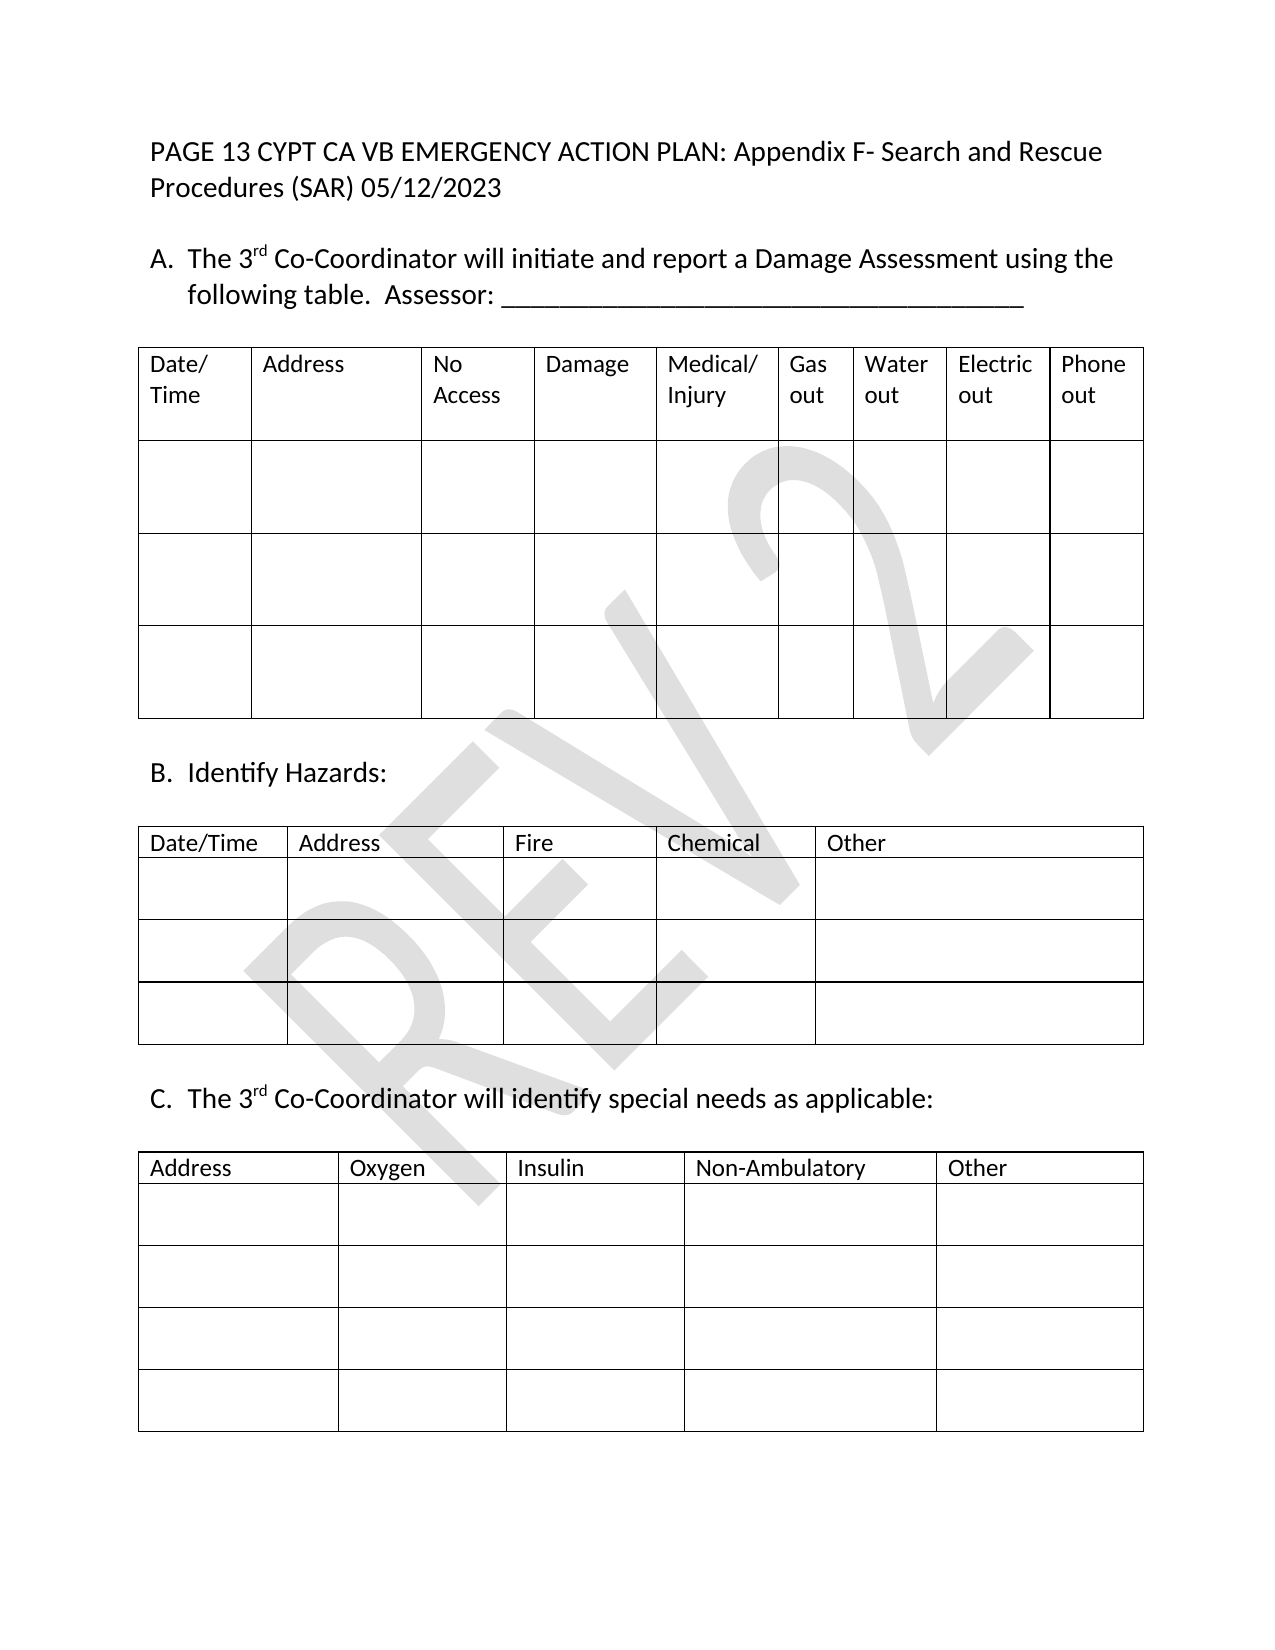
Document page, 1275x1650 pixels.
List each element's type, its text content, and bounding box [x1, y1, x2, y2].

table_cell [535, 626, 656, 718]
table_cell [422, 626, 534, 718]
table_header Gas out [779, 348, 853, 440]
table_cell [937, 1370, 1143, 1431]
table_header Non-Ambulatory [685, 1153, 936, 1183]
table_cell [339, 1246, 506, 1307]
table_cell [535, 441, 656, 532]
table_cell [288, 920, 503, 981]
table_cell [288, 858, 503, 919]
table_header Fire [504, 827, 656, 857]
table_header Address [252, 348, 421, 440]
table_cell [504, 920, 656, 981]
table_cell [139, 534, 251, 625]
table_cell [779, 534, 853, 625]
table_header Date/ Time [139, 348, 251, 440]
table_header No Access [422, 348, 534, 440]
table_cell [139, 1246, 338, 1307]
table_cell [816, 983, 1143, 1043]
table_cell [422, 534, 534, 625]
table_cell [535, 534, 656, 625]
table_header Oxygen [339, 1153, 506, 1183]
table_cell [947, 626, 1049, 718]
table_cell [339, 1370, 506, 1431]
table_header Other [937, 1153, 1143, 1183]
table_cell [816, 858, 1143, 919]
table_cell [252, 626, 421, 718]
table_header Damage [535, 348, 656, 440]
table_header Chemical [657, 827, 815, 857]
table_cell [422, 441, 534, 532]
table_cell [657, 534, 778, 625]
table_header Date/Time [139, 827, 287, 857]
table_cell [854, 626, 946, 718]
table_cell [139, 1308, 338, 1369]
table_cell [507, 1184, 684, 1245]
table_cell [139, 858, 287, 919]
table_cell [657, 626, 778, 718]
table_cell [252, 534, 421, 625]
table_cell [1051, 626, 1143, 718]
table_cell [854, 441, 946, 532]
table_header Address [139, 1153, 338, 1183]
table_header Medical/ Injury [657, 348, 778, 440]
table_cell [507, 1246, 684, 1307]
table_cell [657, 441, 778, 532]
table_cell [252, 441, 421, 532]
table_cell [139, 1370, 338, 1431]
table_header Address [288, 827, 503, 857]
table_cell [339, 1308, 506, 1369]
table_header Electric out [947, 348, 1049, 440]
table_cell [288, 983, 503, 1043]
table_cell [657, 983, 815, 1043]
table_cell [504, 858, 656, 919]
table_cell [685, 1184, 936, 1245]
table_cell [937, 1246, 1143, 1307]
table_cell [1051, 441, 1143, 532]
table_header Phone out [1051, 348, 1143, 440]
table_cell [854, 534, 946, 625]
list PAGE 13 CYPT CA VB EMERGENCY ACTION PLAN: Appendix F- Search and Rescue Procedures (SAR) 05/12/2023 [150, 133, 1125, 205]
table_cell [507, 1308, 684, 1369]
table_cell [685, 1246, 936, 1307]
table_cell [139, 920, 287, 981]
table_cell [779, 441, 853, 532]
table_cell [937, 1184, 1143, 1245]
list The 3rd Co-Coordinator will initiate and report a Damage Assessment using the following table. Assessor: ____________________________________ [150, 240, 1125, 312]
table_header Insulin [507, 1153, 684, 1183]
table_header Other [816, 827, 1143, 857]
table_cell [1051, 534, 1143, 625]
list Identify Hazards: [150, 754, 1125, 790]
table_cell [339, 1184, 506, 1245]
table_cell [816, 920, 1143, 981]
table_cell [139, 983, 287, 1043]
list The 3rd Co-Coordinator will identify special needs as applicable: [150, 1080, 1125, 1116]
table_cell [937, 1308, 1143, 1369]
table_cell [139, 1184, 338, 1245]
table_header Water out [854, 348, 946, 440]
table_cell [139, 441, 251, 532]
table_cell [947, 441, 1049, 532]
table_cell [779, 626, 853, 718]
table_cell [504, 983, 656, 1043]
table_cell [507, 1370, 684, 1431]
table_cell [947, 534, 1049, 625]
table_cell [685, 1370, 936, 1431]
table_cell [139, 626, 251, 718]
table_cell [657, 920, 815, 981]
table_cell [685, 1308, 936, 1369]
table_cell [657, 858, 815, 919]
